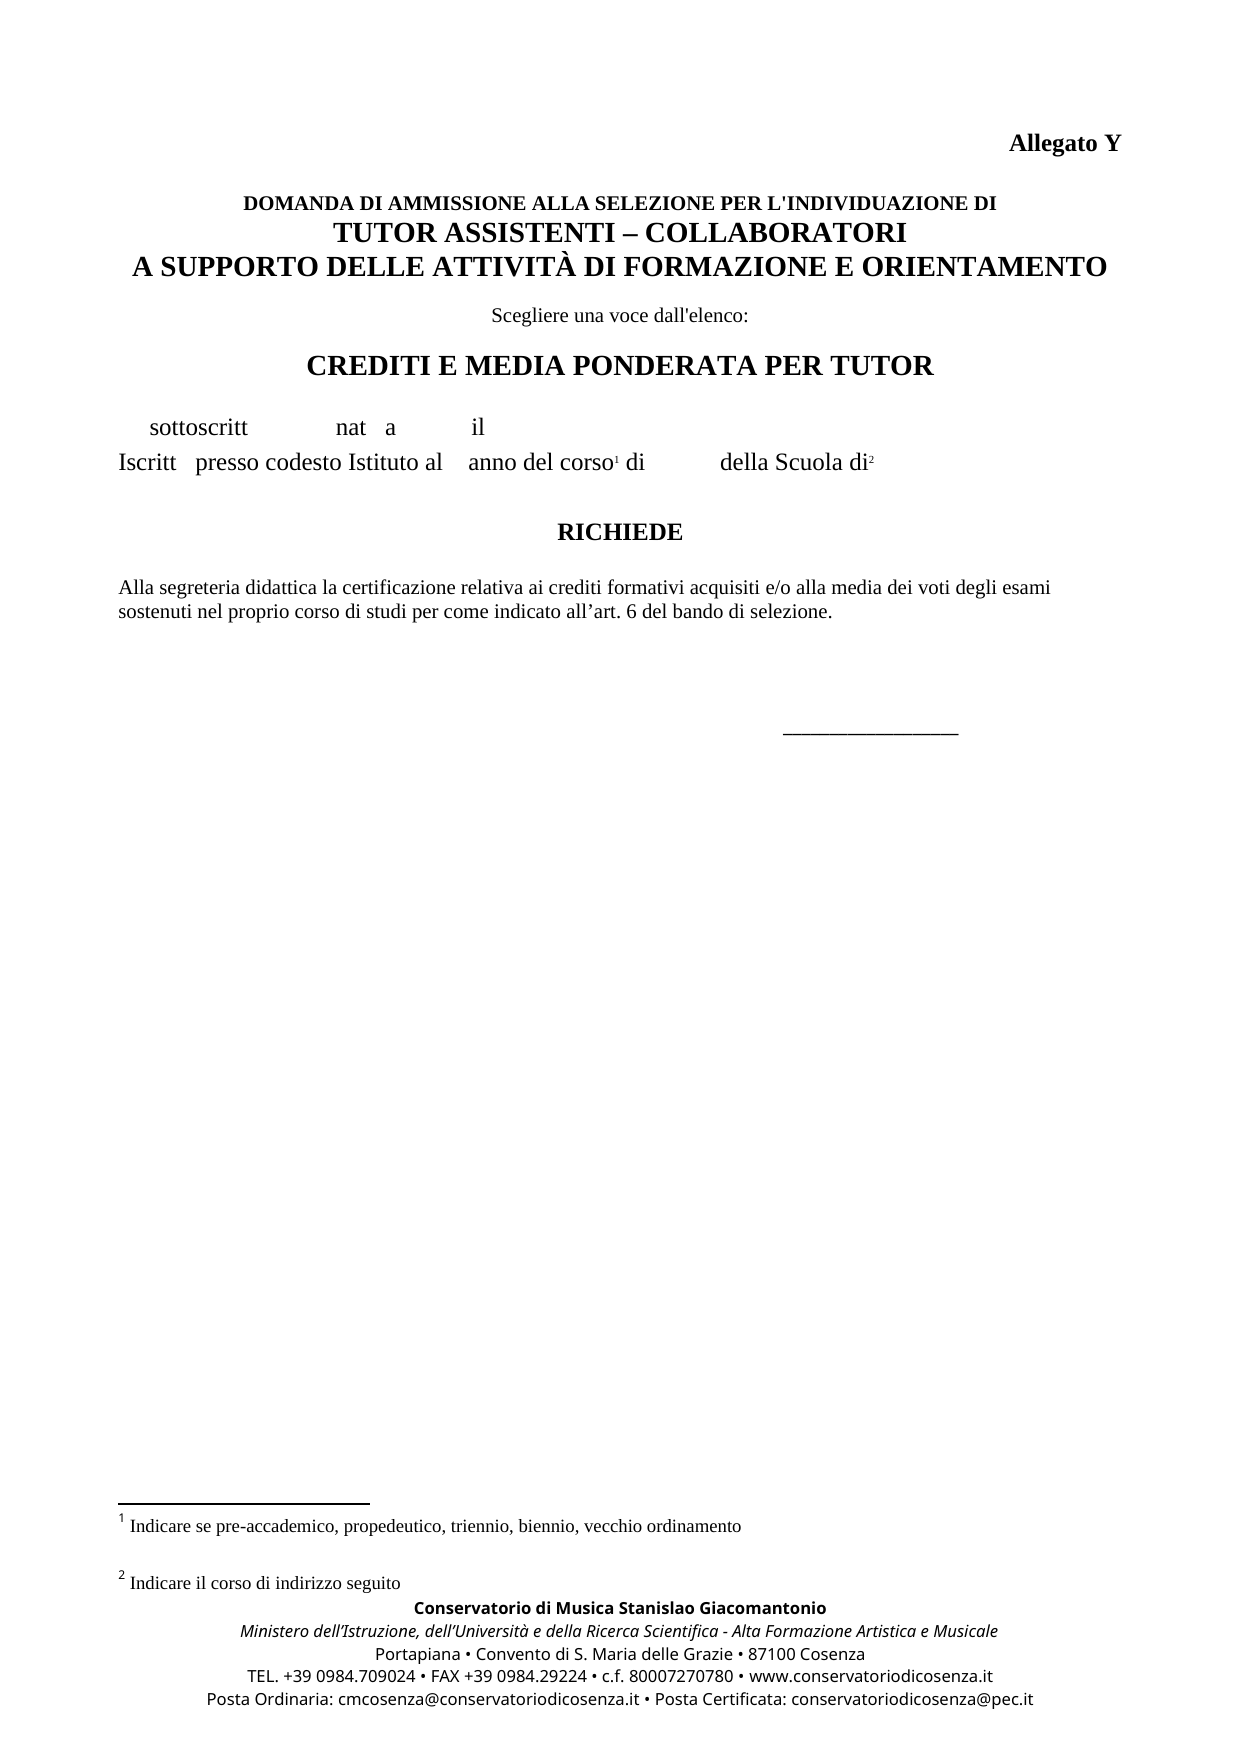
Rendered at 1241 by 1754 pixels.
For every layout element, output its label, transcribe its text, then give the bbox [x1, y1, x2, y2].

text Allegato Y [723, 128, 1122, 156]
text RICHIEDE [118, 517, 1122, 546]
text ___________________ [118, 710, 1122, 738]
text DOMANDA DI AMMISSIONE ALLA SELEZIONE PER L'INDIVIDUAZIONE DI [118, 191, 1122, 215]
text Iscritt presso codesto Istituto al anno del corso di della Scuola di [118, 447, 1122, 476]
text sottoscritt nat a il [118, 412, 1122, 441]
text CREDITI E MEDIA PONDERATA PER TUTOR [118, 348, 1122, 382]
text TUTOR ASSISTENTI – COLLABORATORI [118, 215, 1122, 249]
text A SUPPORTO DELLE ATTIVITÀ DI FORMAZIONE E ORIENTAMENTO [118, 249, 1122, 282]
text Alla segreteria didattica la certificazione relativa ai crediti formativi acquisiti e/o alla media dei voti degli esami sostenuti nel proprio corso di studi per come indicato all’art. 6 del bando di selezione. [118, 574, 1122, 623]
